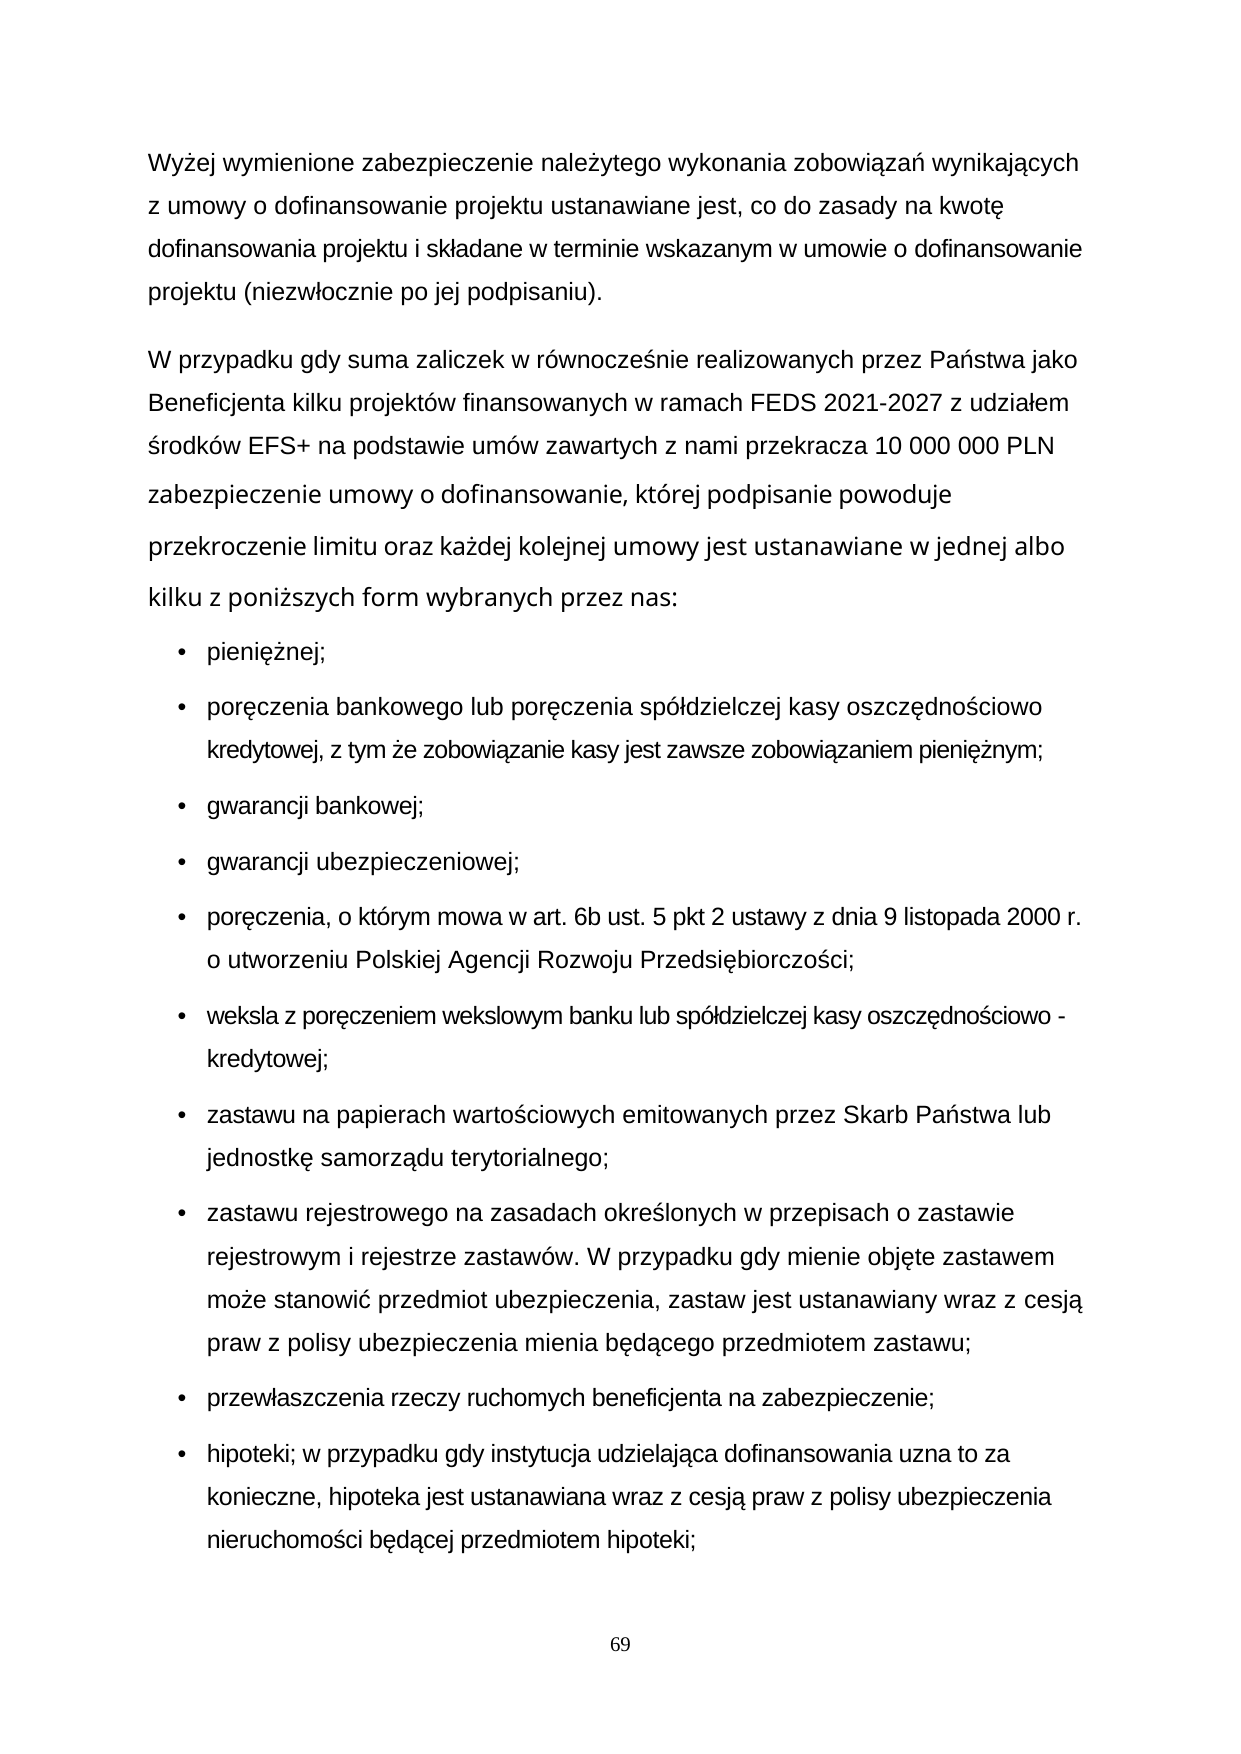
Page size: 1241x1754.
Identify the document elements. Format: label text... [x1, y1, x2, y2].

list poręczenia bankowego lub poręczenia spółdzielczej kasy oszczędnościowo kredytowej, z tym że zobowiązanie kasy jest zawsze zobowiązaniem pieniężnym; [177, 692, 1093, 764]
list pieniężnej; [177, 636, 1093, 665]
list gwarancji bankowej; [177, 791, 1093, 819]
list zastawu rejestrowego na zasadach określonych w przepisach o zastawie rejestrowym i rejestrze zastawów. W przypadku gdy mienie objęte zastawem może stanowić przedmiot ubezpieczenia, zastaw jest ustanawiany wraz z cesją praw z polisy ubezpieczenia mienia będącego przedmiotem zastawu; [177, 1198, 1093, 1356]
list weksla z poręczeniem wekslowym banku lub spółdzielczej kasy oszczędnościowo -kredytowej; [177, 1001, 1093, 1073]
list przewłaszczenia rzeczy ruchomych beneficjenta na zabezpieczenie; [177, 1383, 1093, 1412]
list poręczenia, o którym mowa w art. 6b ust. 5 pkt 2 ustawy z dnia 9 listopada 2000 r. o utworzeniu Polskiej Agencji Rozwoju Przedsiębiorczości; [177, 902, 1093, 974]
text Wyżej wymienione zabezpieczenie należytego wykonania zobowiązań wynikających z umowy o dofinansowanie projektu ustanawiane jest, co do zasady na kwotę dofinansowania projektu i składane w terminie wskazanym w umowie o dofinansowanie projektu (niezwłocznie po jej podpisaniu). [148, 148, 1093, 306]
text W przypadku gdy suma zaliczek w równocześnie realizowanych przez Państwa jako Beneficjenta kilku projektów finansowanych w ramach FEDS 2021-2027 z udziałem środków EFS+ na podstawie umów zawartych z nami przekracza 10 000 000 PLN zabezpieczenie umowy o dofinansowanie, której podpisanie powoduje przekroczenie limitu oraz każdej kolejnej umowy jest ustanawiane w jednej albo kilku z poniższych form wybranych przez nas: [148, 345, 1093, 613]
list hipoteki; w przypadku gdy instytucja udzielająca dofinansowania uzna to za konieczne, hipoteka jest ustanawiana wraz z cesją praw z polisy ubezpieczenia nieruchomości będącej przedmiotem hipoteki; [177, 1439, 1093, 1554]
list gwarancji ubezpieczeniowej; [177, 846, 1093, 875]
list zastawu na papierach wartościowych emitowanych przez Skarb Państwa lub jednostkę samorządu terytorialnego; [177, 1099, 1093, 1171]
